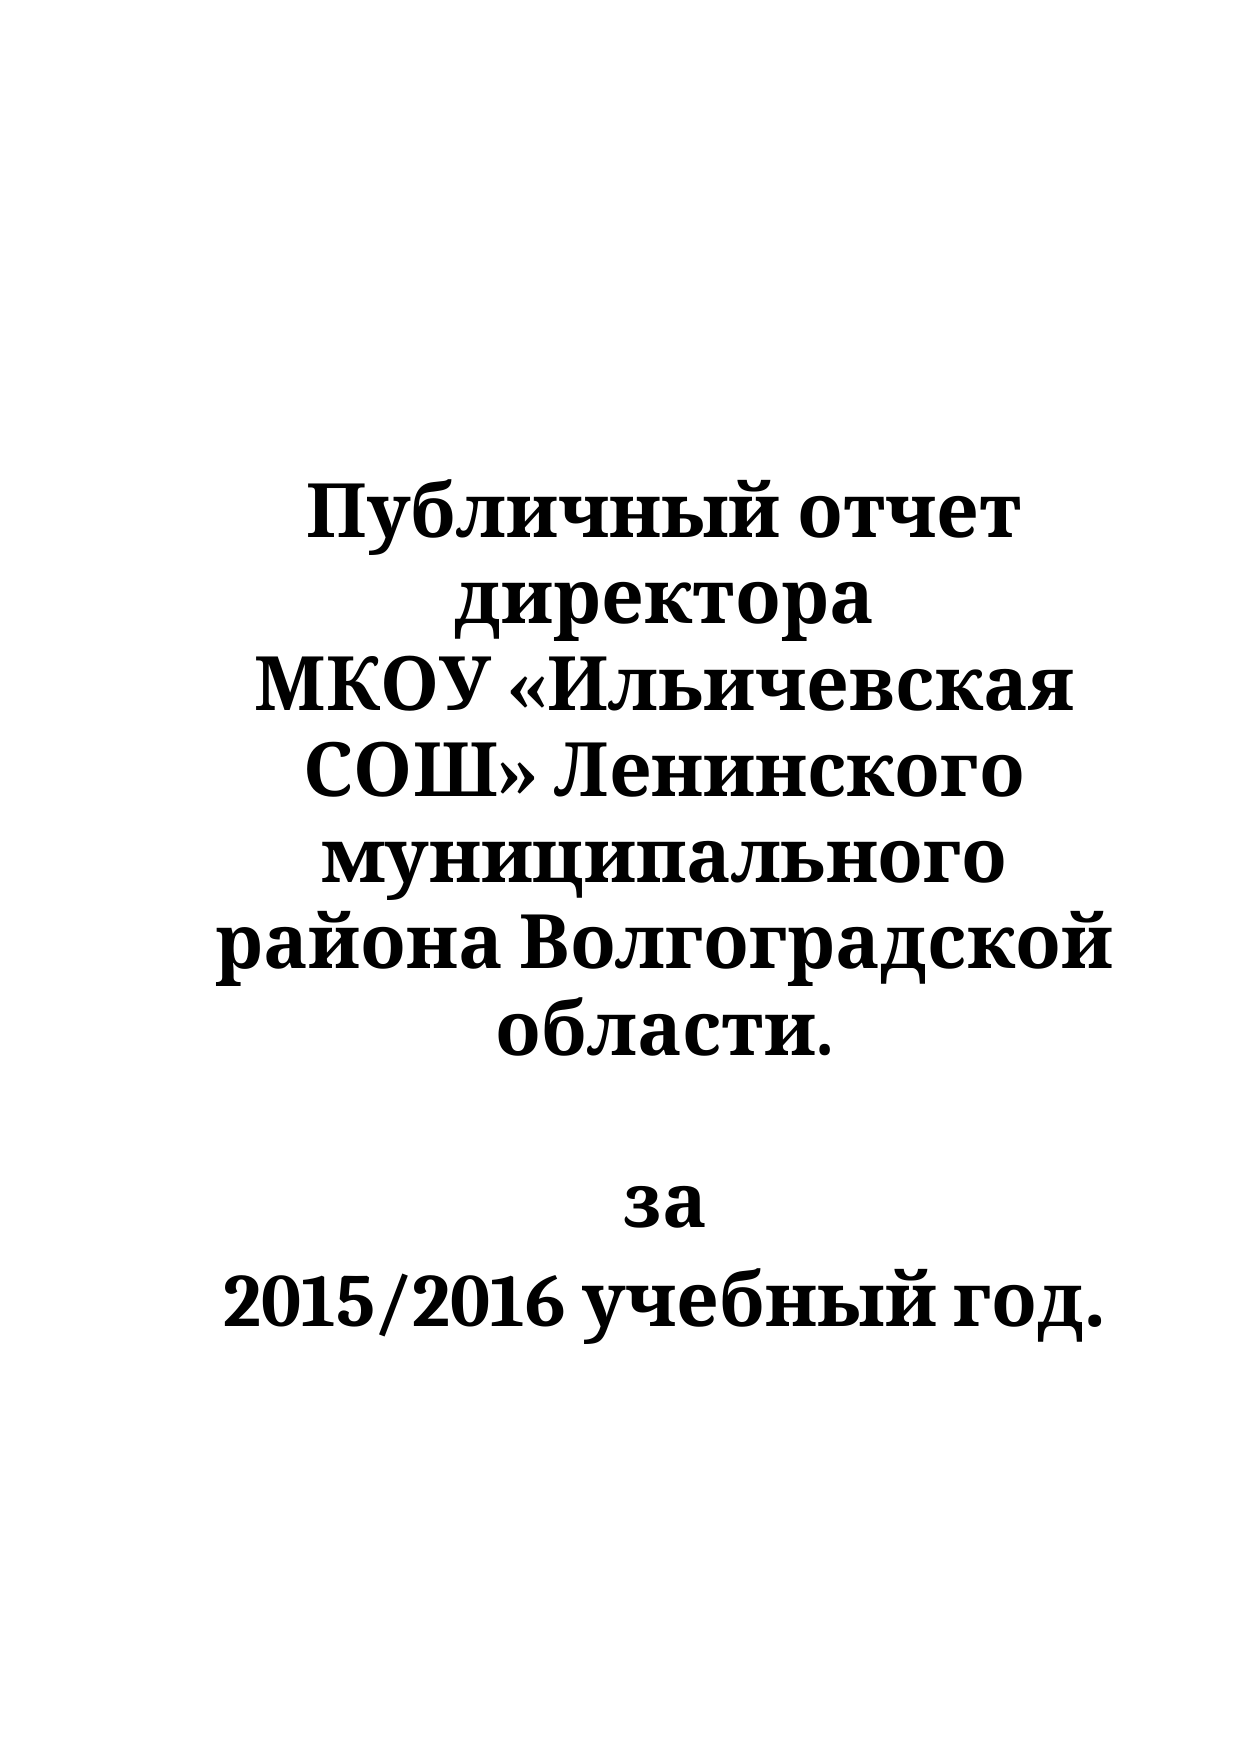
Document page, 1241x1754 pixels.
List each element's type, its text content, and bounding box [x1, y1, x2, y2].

text за [177, 1160, 1152, 1246]
text Публичный отчет [177, 470, 1152, 556]
text МКОУ «Ильичевская СОШ» Ленинского муниципального района Волгоградской области. [177, 643, 1152, 1074]
text 2015/2016 учебный год. [177, 1246, 1152, 1349]
text директора [177, 556, 1152, 643]
